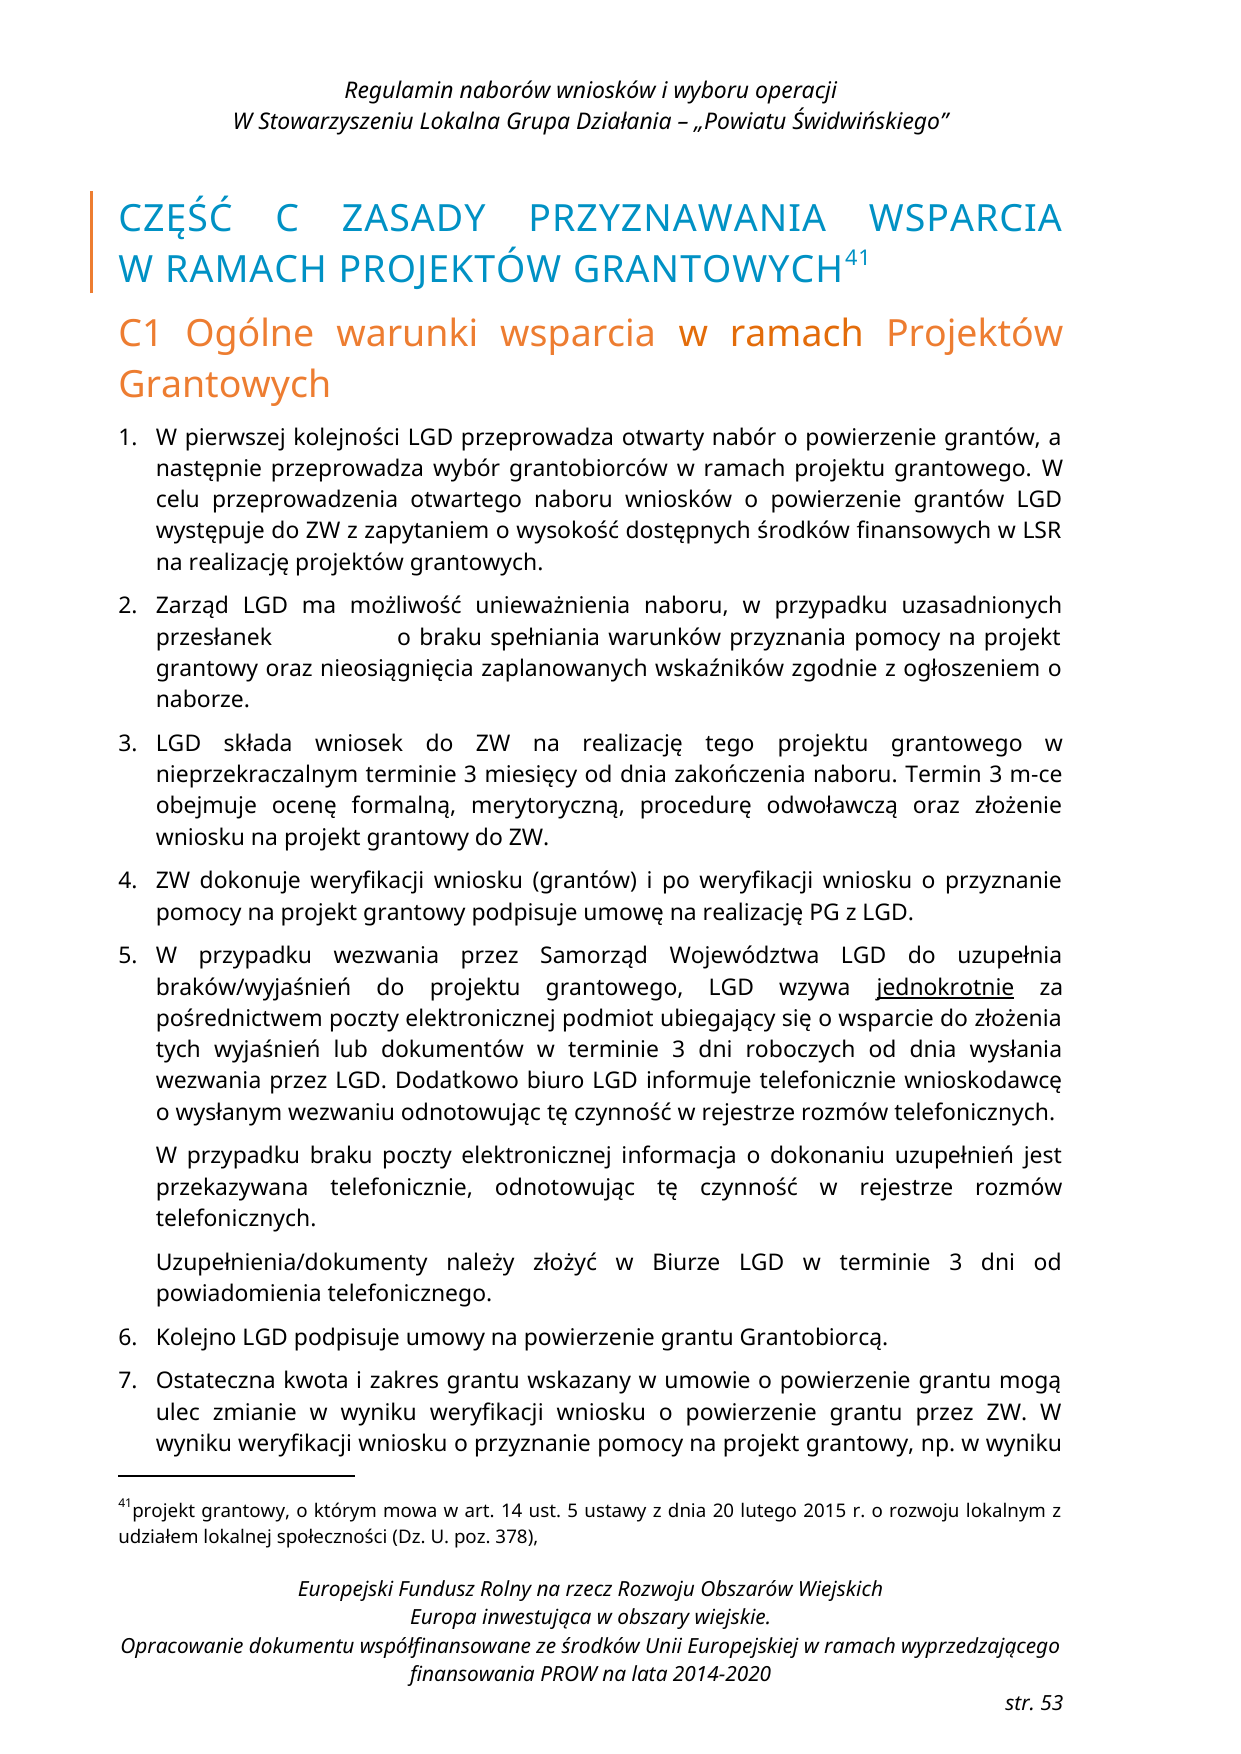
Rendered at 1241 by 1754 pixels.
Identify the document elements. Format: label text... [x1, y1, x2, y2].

list LGD składa wniosek do ZW na realizację tego projektu grantowego w nieprzekraczalnym terminie 3 miesięcy od dnia zakończenia naboru. Termin 3 m-ce obejmuje ocenę formalną, merytoryczną, procedurę odwoławczą oraz złożenie wniosku na projekt grantowy do ZW. [118, 727, 1063, 852]
list W przypadku wezwania przez Samorząd Województwa LGD do uzupełnia braków/wyjaśnień do projektu grantowego, LGD wzywa jednokrotnie za pośrednictwem poczty elektronicznej podmiot ubiegający się o wsparcie do złożenia tych wyjaśnień lub dokumentów w terminie 3 dni roboczych od dnia wysłania wezwania przez LGD. Dodatkowo biuro LGD informuje telefonicznie wnioskodawcę o wysłanym wezwaniu odnotowując tę czynność w rejestrze rozmów telefonicznych. [118, 939, 1063, 1127]
list Zarząd LGD ma możliwość unieważnienia naboru, w przypadku uzasadnionych przesłanek o braku spełniania warunków przyznania pomocy na projekt grantowy oraz nieosiągnięcia zaplanowanych wskaźników zgodnie z ogłoszeniem o naborze. [118, 589, 1063, 714]
subtitle C1 Ogólne warunki wsparcia w ramach Projektów Grantowych [118, 306, 1063, 408]
list ZW dokonuje weryfikacji wniosku (grantów) i po weryfikacji wniosku o przyznanie pomocy na projekt grantowy podpisuje umowę na realizację PG z LGD. [118, 864, 1063, 927]
text Uzupełnienia/dokumenty należy złożyć w Biurze LGD w terminie 3 dni od powiadomienia telefonicznego. [156, 1245, 1063, 1308]
text W przypadku braku poczty elektronicznej informacja o dokonaniu uzupełnień jest przekazywana telefonicznie, odnotowując tę czynność w rejestrze rozmów telefonicznych. [156, 1139, 1063, 1233]
subtitle Część C Zasady przyznawania wsparcia w ramach Projektów Grantowych [93, 191, 1063, 293]
list W pierwszej kolejności LGD przeprowadza otwarty nabór o powierzenie grantów, a następnie przeprowadza wybór grantobiorców w ramach projektu grantowego. W celu przeprowadzenia otwartego naboru wniosków o powierzenie grantów LGD występuje do ZW z zapytaniem o wysokość dostępnych środków finansowych w LSR na realizację projektów grantowych. [118, 420, 1063, 577]
list Kolejno LGD podpisuje umowy na powierzenie grantu Grantobiorcą. [118, 1320, 1063, 1352]
